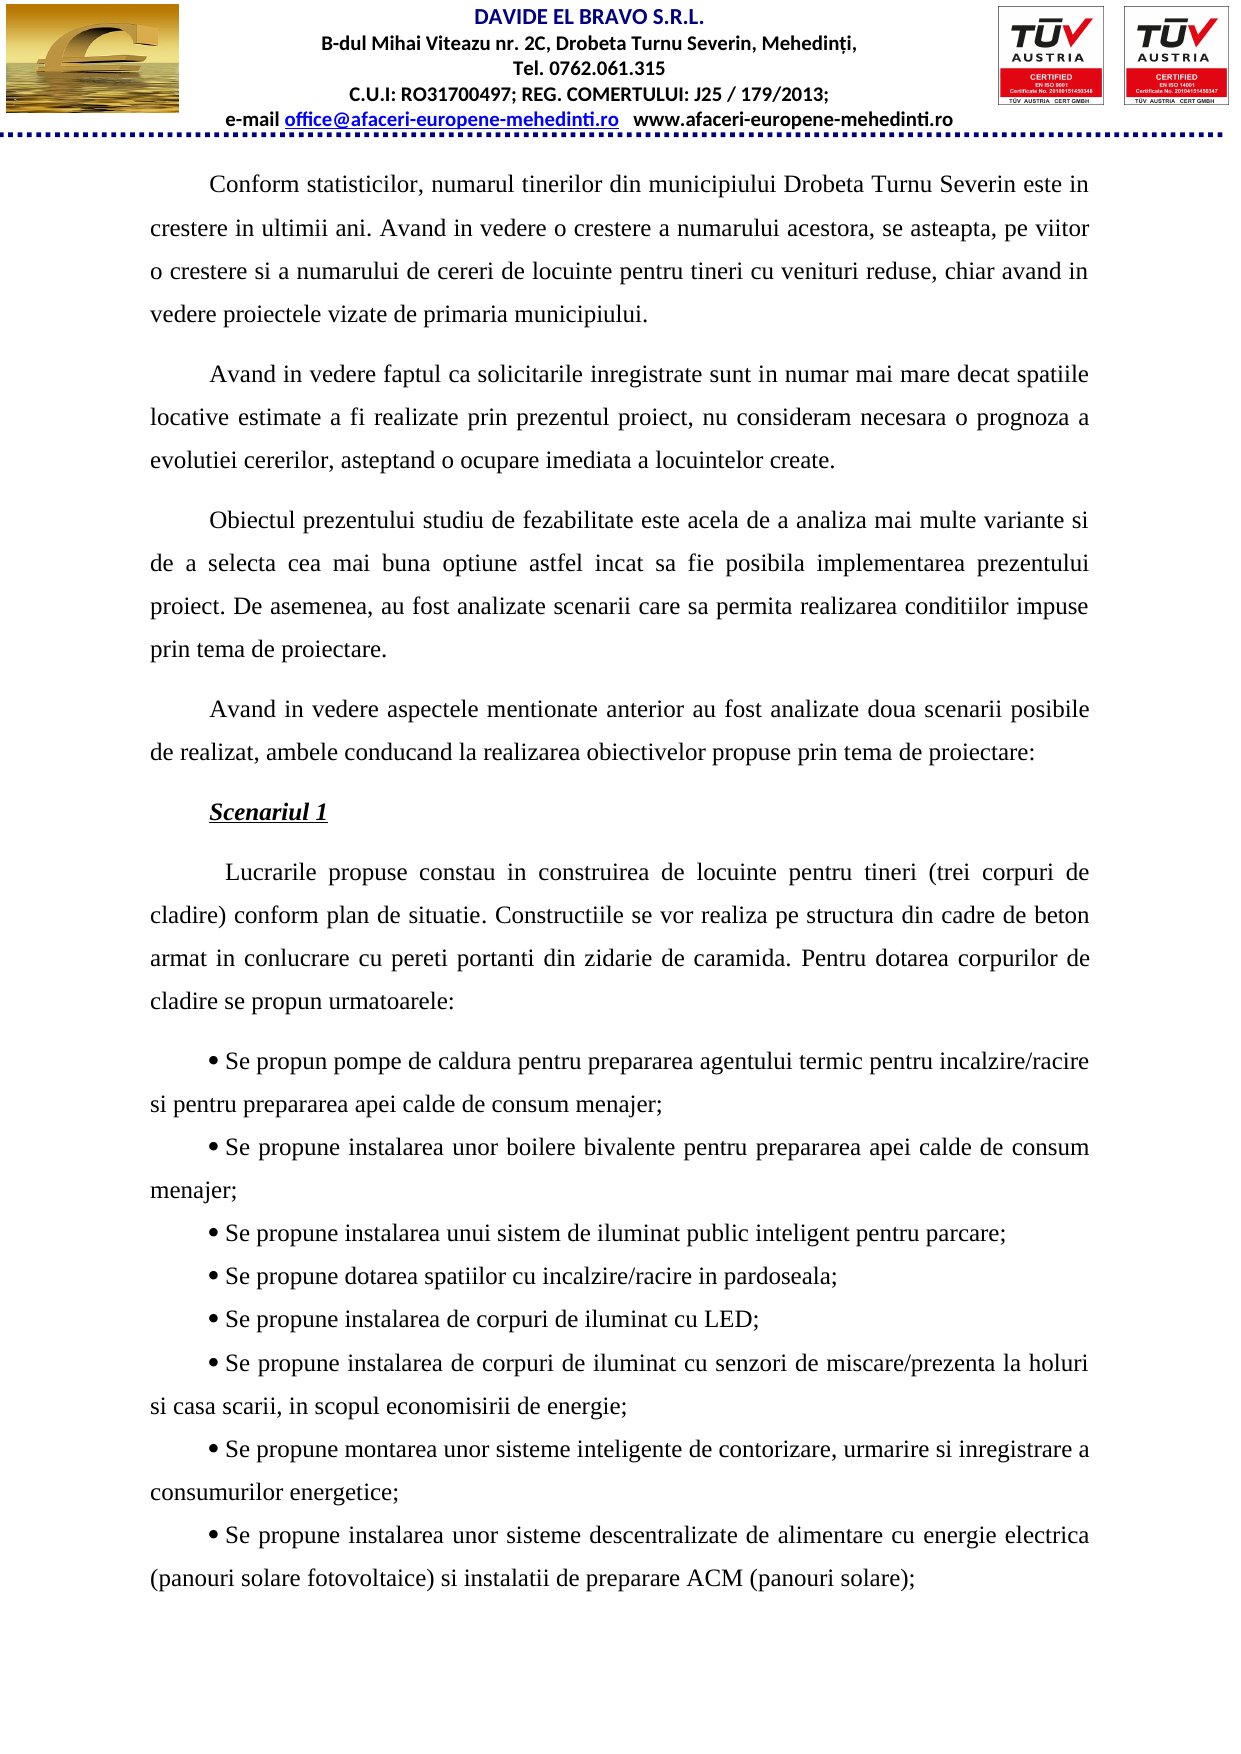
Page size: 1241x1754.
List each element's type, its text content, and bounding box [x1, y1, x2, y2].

list Se propune instalarea unor boilere bivalente pentru prepararea apei calde de consum menajer; [150, 1132, 1090, 1204]
list Se propune instalarea de corpuri de iluminat cu LED; [150, 1304, 1090, 1333]
list Se propune montarea unor sisteme inteligente de contorizare, urmarire si inregistrare a consumurilor energetice; [150, 1434, 1090, 1506]
list Se propune instalarea de corpuri de iluminat cu senzori de miscare/prezenta la holuri si casa scarii, in scopul economisirii de energie; [150, 1348, 1090, 1419]
text Lucrarile propuse constau in construirea de locuinte pentru tineri (trei corpuri de cladire) conform plan de situatie. Constructiile se vor realiza pe structura din cadre de beton armat in conlucrare cu pereti portanti din zidarie de caramida. Pentru dotarea corpurilor de cladire se propun urmatoarele: [150, 857, 1090, 1015]
list Se propune dotarea spatiilor cu incalzire/racire in pardoseala; [150, 1261, 1090, 1290]
picture [6, 4, 179, 113]
text Avand in vedere aspectele mentionate anterior au fost analizate doua scenarii posibile de realizat, ambele conducand la realizarea obiectivelor propuse prin tema de proiectare: [150, 694, 1090, 766]
text Scenariul 1 [150, 797, 1090, 826]
list Se propune instalarea unor sisteme descentralizate de alimentare cu energie electrica (panouri solare fotovoltaice) si instalatii de preparare ACM (panouri solare); [150, 1520, 1090, 1592]
text Obiectul prezentului studiu de fezabilitate este acela de a analiza mai multe variante si de a selecta cea mai buna optiune astfel incat sa fie posibila implementarea prezentului proiect. De asemenea, au fost analizate scenarii care sa permita realizarea conditiilor impuse prin tema de proiectare. [150, 505, 1090, 663]
picture [998, 6, 1104, 105]
picture [1124, 6, 1229, 105]
text Conform statisticilor, numarul tinerilor din municipiului Drobeta Turnu Severin este in crestere in ultimii ani. Avand in vedere o crestere a numarului acestora, se asteapta, pe viitor o crestere si a numarului de cereri de locuinte pentru tineri cu venituri reduse, chiar avand in vedere proiectele vizate de primaria municipiului. [150, 169, 1090, 328]
list Se propun pompe de caldura pentru prepararea agentului termic pentru incalzire/racire si pentru prepararea apei calde de consum menajer; [150, 1046, 1090, 1118]
list Se propune instalarea unui sistem de iluminat public inteligent pentru parcare; [150, 1218, 1090, 1247]
text Avand in vedere faptul ca solicitarile inregistrate sunt in numar mai mare decat spatiile locative estimate a fi realizate prin prezentul proiect, nu consideram necesara o prognoza a evolutiei cererilor, asteptand o ocupare imediata a locuintelor create. [150, 359, 1090, 474]
